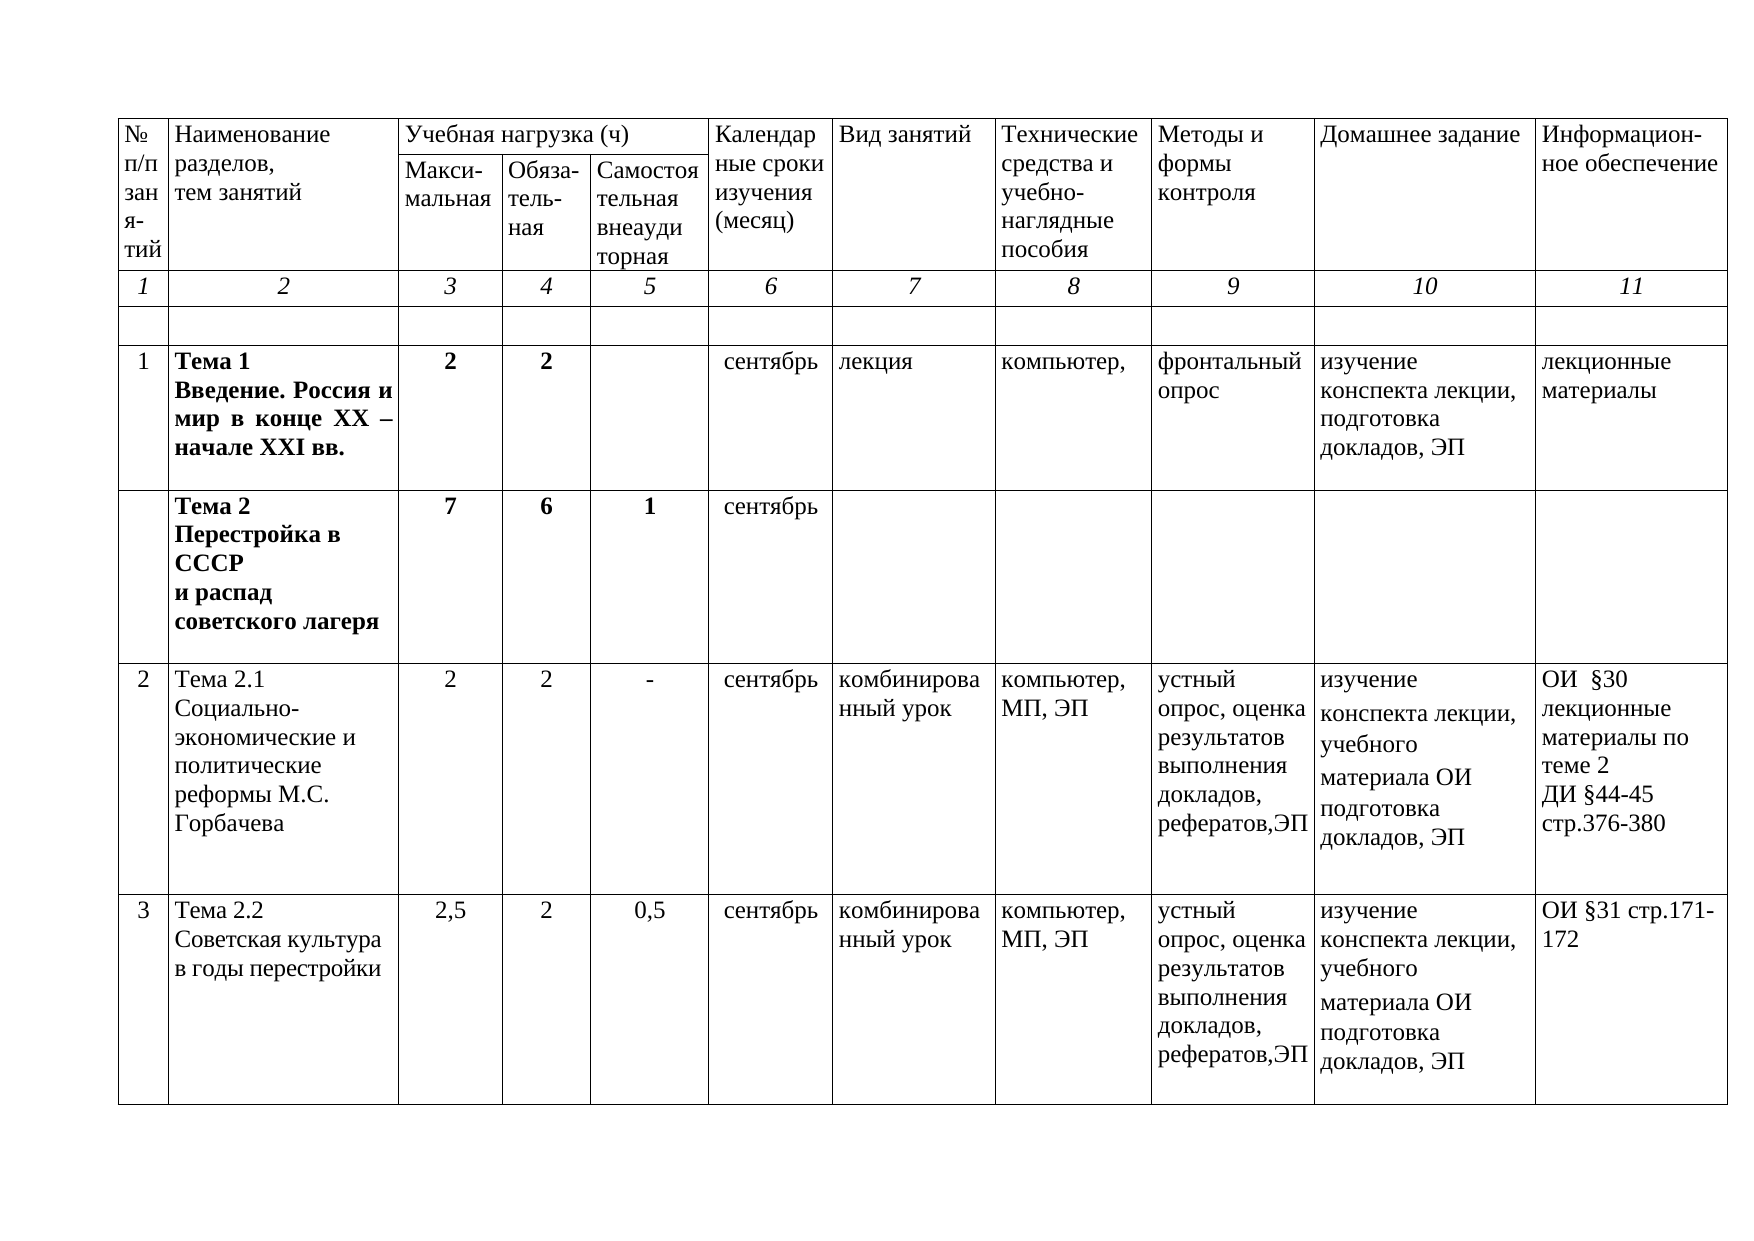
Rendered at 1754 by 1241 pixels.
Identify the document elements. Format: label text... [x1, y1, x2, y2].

table_cell устный опрос, оценка результатов выполнения докладов, рефератов,ЭП [1152, 895, 1314, 1103]
table_header № п/п заня-тий [119, 119, 168, 270]
table_cell 1 [119, 271, 168, 306]
table_cell [996, 491, 1151, 663]
table_cell сентябрь [709, 346, 832, 490]
table_cell сентябрь [709, 664, 832, 894]
table_cell 2 [399, 346, 502, 490]
table_cell устный опрос, оценка результатов выполнения докладов, рефератов,ЭП [1152, 664, 1314, 894]
table_cell изучение конспекта лекции, учебного материала ОИ подготовка докладов, ЭП [1315, 895, 1535, 1103]
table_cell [833, 895, 995, 1103]
table_cell компьютер, [996, 346, 1151, 490]
table_cell [833, 307, 995, 345]
table_cell 6 [709, 271, 832, 306]
table_cell [169, 307, 398, 345]
table_cell комбинированный урок [833, 664, 995, 894]
table_cell [996, 307, 1151, 345]
table_cell [1315, 491, 1535, 663]
table_cell 0,5 [591, 895, 708, 1103]
table_header Информацион-ное обеспечение [1536, 119, 1727, 270]
table_cell [709, 307, 832, 345]
table_cell [119, 491, 168, 663]
table_cell ОИ §30 лекционные материалы по теме 2 ДИ §44-45 стр.376-380 [1536, 664, 1727, 894]
table_header Домашнее задание [1315, 119, 1535, 270]
table_cell компьютер, МП, ЭП [996, 664, 1151, 894]
table_cell 2 [399, 664, 502, 894]
table_cell 2 [503, 346, 590, 490]
table_cell Тема 1 Введение. Россия и мир в конце XX – начале XXI вв. [169, 346, 398, 490]
table_cell Обяза-тель- ная [503, 155, 590, 270]
table_cell 4 [503, 271, 590, 306]
table_cell Тема 2 Перестройка в СССР и распад советского лагеря [169, 491, 398, 663]
table_cell - [591, 664, 708, 894]
table_cell Тема 2.2 Советская культура в годы перестройки [169, 895, 398, 1103]
table_cell [833, 491, 995, 663]
table_cell изучение конспекта лекции, подготовка докладов, ЭП [1315, 346, 1535, 490]
table_cell 1 [591, 491, 708, 663]
table_cell компьютер, МП, ЭП [996, 895, 1151, 1103]
table_cell сентябрь [709, 895, 832, 1103]
table_cell 2 [169, 271, 398, 306]
table_cell 1 [119, 346, 168, 490]
table_cell 5 [591, 271, 708, 306]
table_cell 11 [1536, 271, 1727, 306]
table_cell 7 [833, 271, 995, 306]
table_cell [1315, 307, 1535, 345]
table_cell [591, 346, 708, 490]
table_header Методы и формы контроля [1152, 119, 1314, 270]
table_cell ОИ §31 стр.171-172 [1536, 895, 1727, 1103]
table_cell 3 [119, 895, 168, 1103]
table_header Учебная нагрузка (ч) [399, 119, 708, 154]
table_cell 3 [399, 271, 502, 306]
table_cell [503, 307, 590, 345]
table_header Технические средства и учебно-наглядные пособия [996, 119, 1151, 270]
table_cell 2 [503, 895, 590, 1103]
table_header Календарные сроки изучения (месяц) [709, 119, 832, 270]
table_cell [119, 307, 168, 345]
table_cell 2 [503, 664, 590, 894]
table_cell 2 [119, 664, 168, 894]
table_cell 6 [503, 491, 590, 663]
table_header Вид занятий [833, 119, 995, 270]
table_cell 9 [1152, 271, 1314, 306]
table_cell [1152, 491, 1314, 663]
table_cell [1536, 491, 1727, 663]
table_cell 2,5 [399, 895, 502, 1103]
table_cell 7 [399, 491, 502, 663]
table_cell 8 [996, 271, 1151, 306]
table_cell 10 [1315, 271, 1535, 306]
table_cell [591, 307, 708, 345]
table_header Наименование разделов, тем занятий [169, 119, 398, 270]
table_cell Тема 2.1 Социально-экономические и политические реформы М.С. Горбачева [169, 664, 398, 894]
table_cell [1536, 307, 1727, 345]
table_cell Самостоятельная внеауди торная [591, 155, 708, 270]
table_cell лекция [833, 346, 995, 490]
table_cell лекционные материалы [1536, 346, 1727, 490]
table_cell фронтальный опрос [1152, 346, 1314, 490]
table_cell изучение конспекта лекции, учебного материала ОИ подготовка докладов, ЭП [1315, 664, 1535, 894]
table_cell [399, 307, 502, 345]
table_cell сентябрь [709, 491, 832, 663]
table_cell Макси-мальная [399, 155, 502, 270]
table_cell [1152, 307, 1314, 345]
